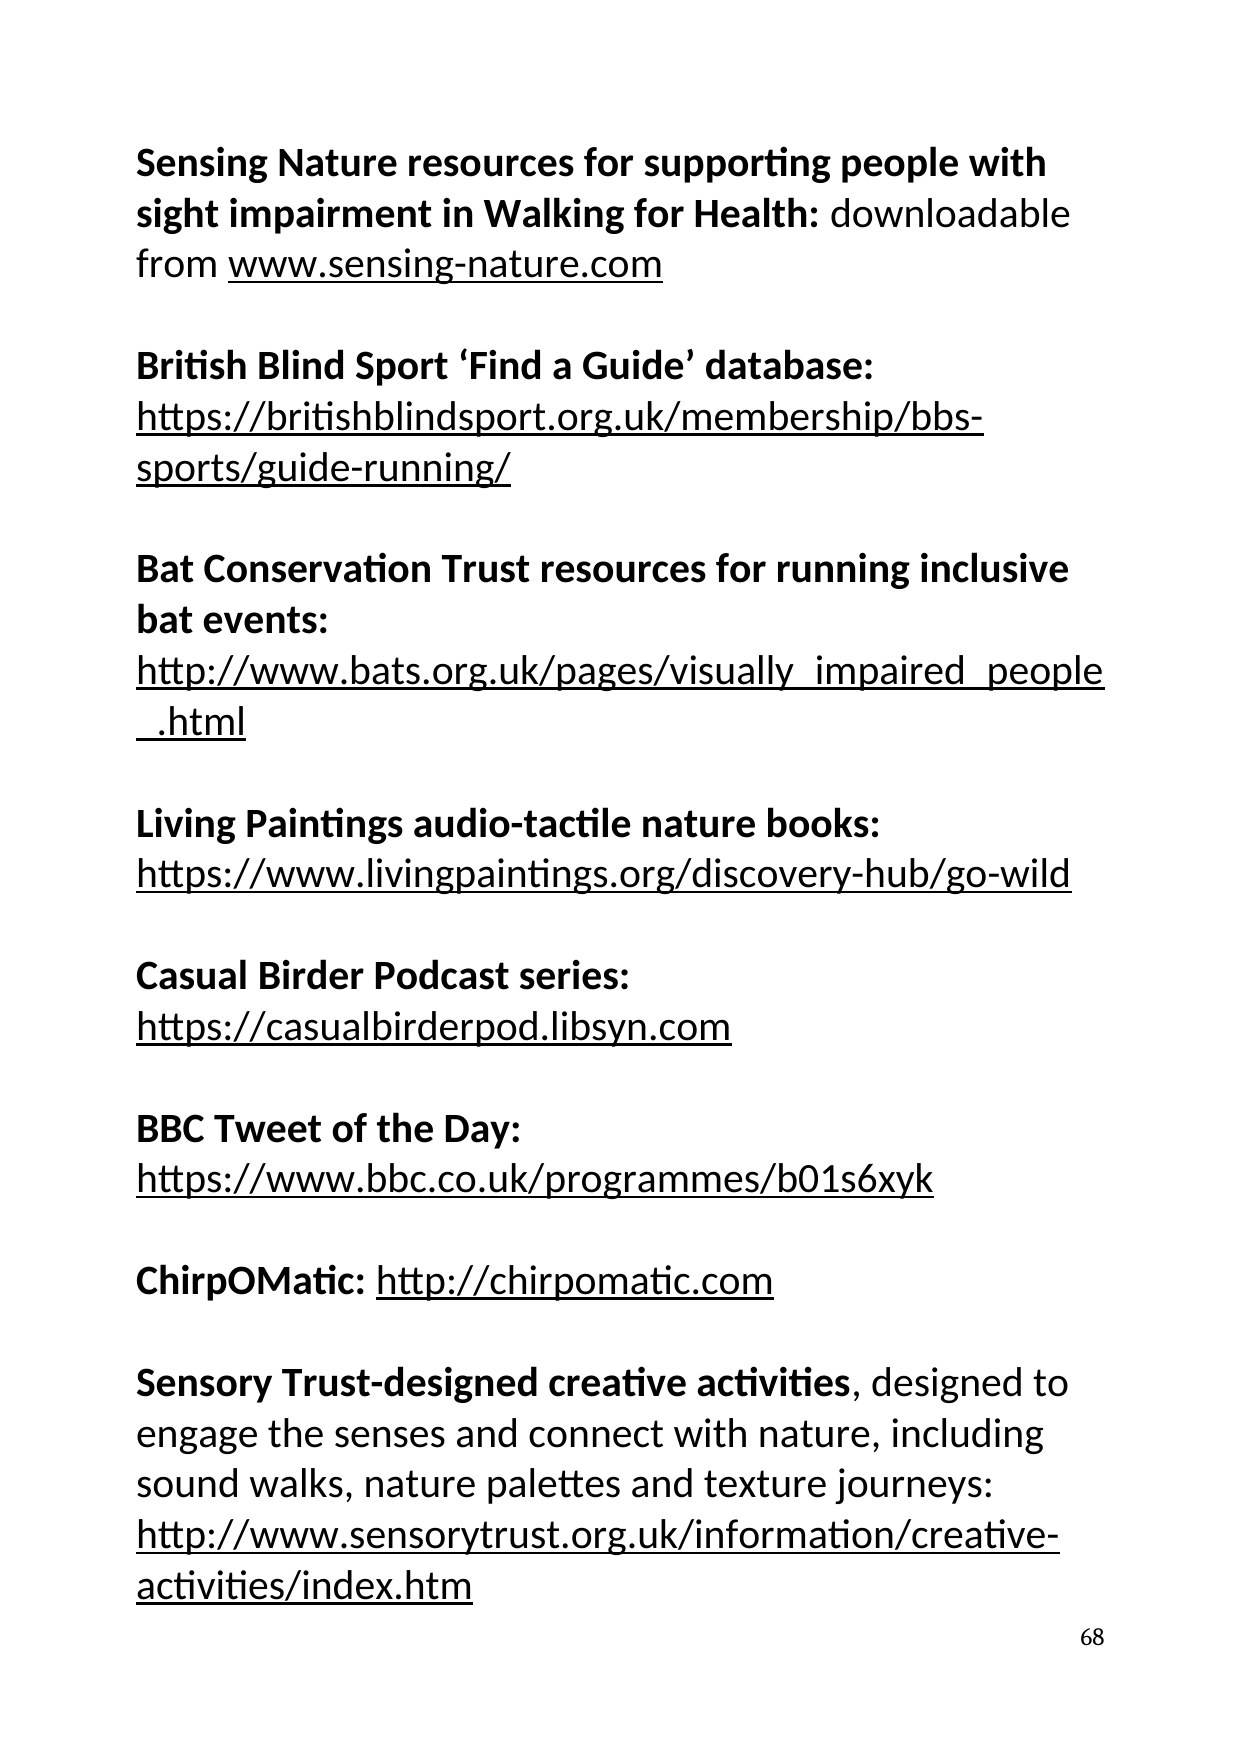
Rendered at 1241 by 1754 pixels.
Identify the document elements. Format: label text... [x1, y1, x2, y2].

text British Blind Sport ‘Find a Guide’ database: https://britishblindsport.org.uk/membership/bbs-sports/guide-running/ [136, 339, 1104, 492]
text Sensing Nature resources for supporting people with sight impairment in Walking for Health: downloadable from www.sensing-nature.com [136, 136, 1104, 288]
text Bat Conservation Trust resources for running inclusive bat events: http://www.bats.org.uk/pages/visually_impaired_people_.html [136, 690, 1104, 746]
text Living Paintings audio-tactile nature books: https://www.livingpaintings.org/discovery-hub/go-wild [136, 797, 1104, 898]
text Casual Birder Podcast series: https://casualbirderpod.libsyn.com [136, 949, 1104, 1051]
text Bat Conservation Trust resources for running inclusive bat events: http://www.bats.org.uk/pages/visually_impaired_people_.html [136, 542, 1104, 687]
text ChirpOMatic: http://chirpomatic.com [136, 1254, 1104, 1305]
text Sensory Trust-designed creative activities, designed to engage the senses and connect with nature, including sound walks, nature palettes and texture journeys: http://www.sensorytrust.org.uk/information/creative-activities/index.htm [136, 1356, 1104, 1610]
text BBC Tweet of the Day: https://www.bbc.co.uk/programmes/b01s6xyk [136, 1102, 1104, 1203]
